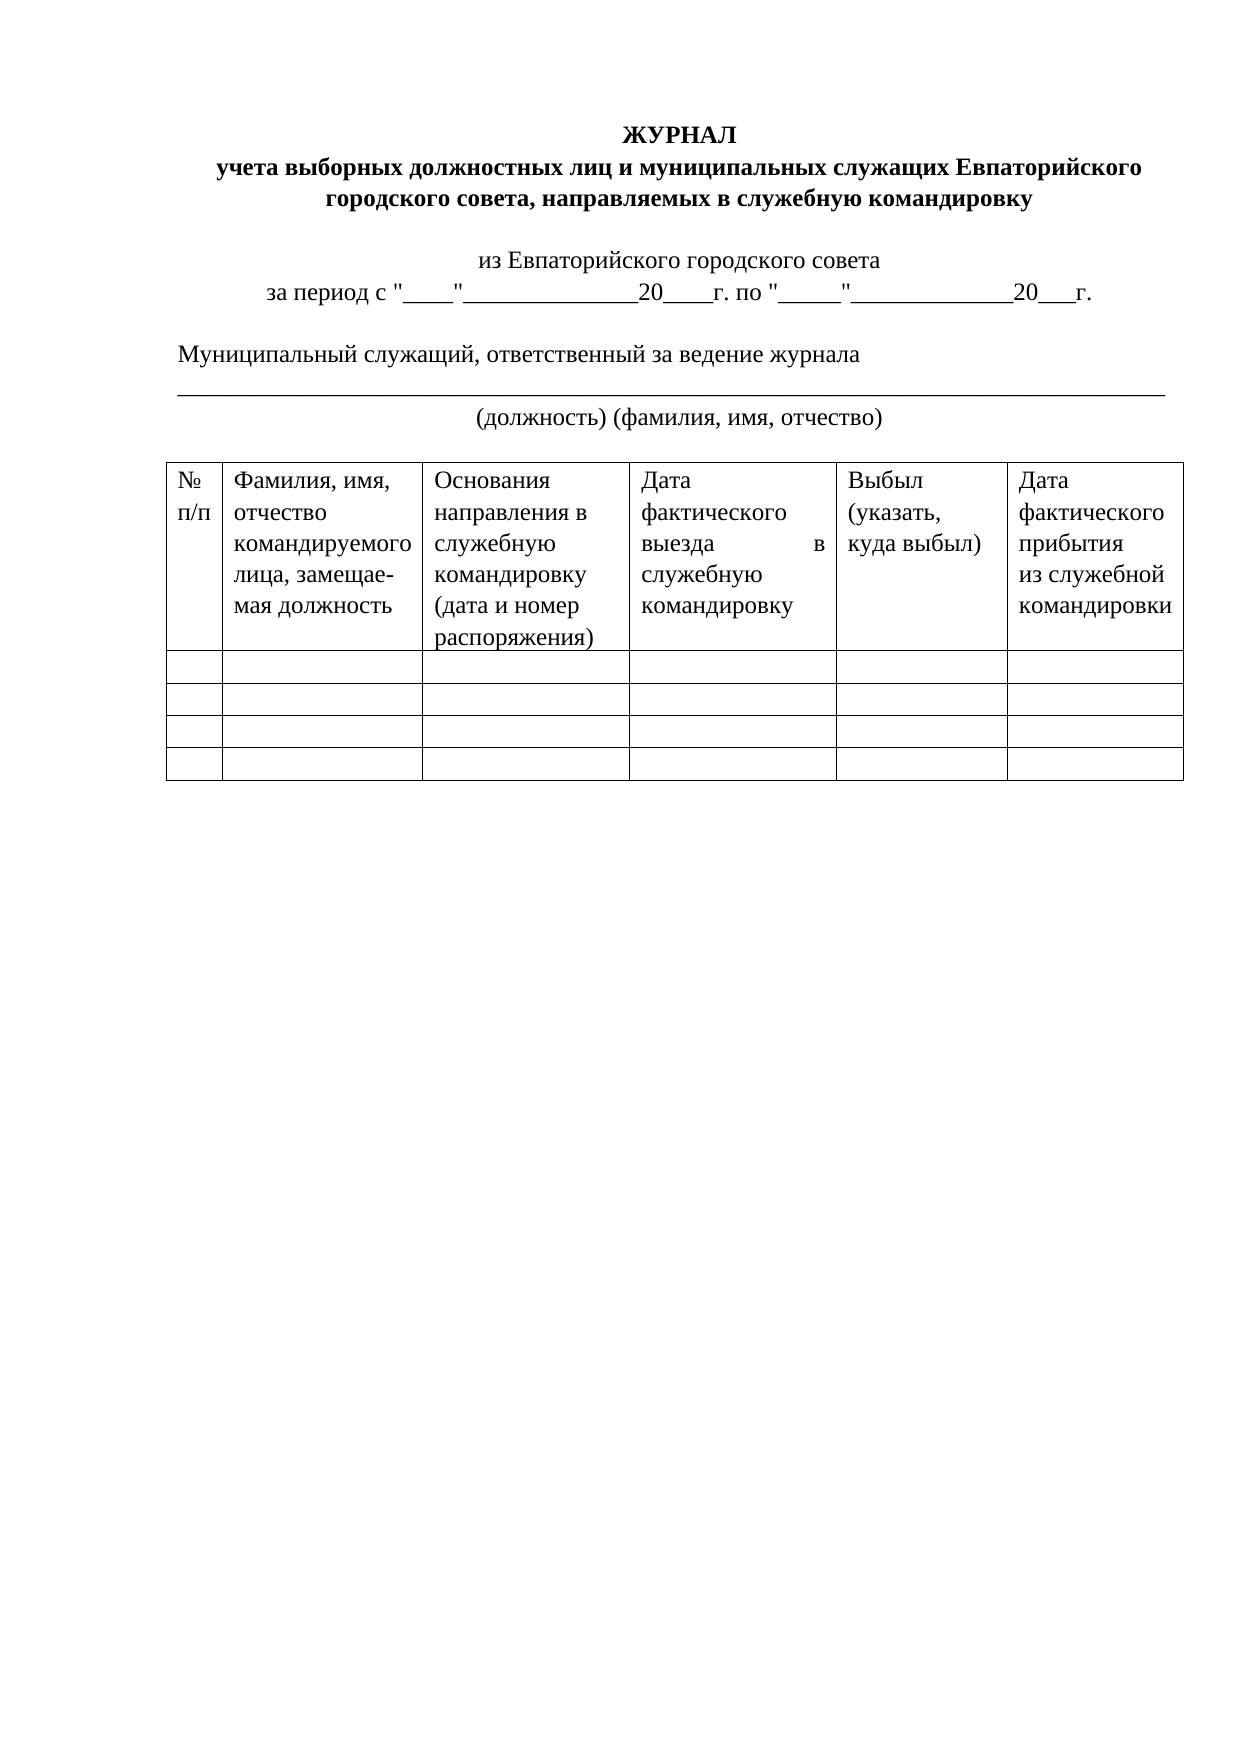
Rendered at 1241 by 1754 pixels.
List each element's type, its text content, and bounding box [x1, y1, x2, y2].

table_cell [837, 748, 1007, 779]
text за период с "____"______________20____г. по "_____"_____________20___г. [177, 274, 1181, 306]
table_cell [167, 651, 222, 683]
text учета выборных должностных лиц и муниципальных служащих Евпаторийского городского совета, направляемых в служебную командировку [177, 149, 1181, 212]
table_cell [1008, 684, 1183, 715]
table_cell [837, 651, 1007, 683]
table_cell [1008, 748, 1183, 779]
table_cell [223, 651, 422, 683]
table_cell [167, 716, 222, 747]
text (должность) (фамилия, имя, отчество) [177, 399, 1181, 431]
table_cell [837, 684, 1007, 715]
table_cell [630, 651, 836, 683]
text ЖУРНАЛ [177, 118, 1181, 149]
table_header Выбыл (указать, куда выбыл) [837, 463, 1007, 650]
table_cell [223, 748, 422, 779]
table_cell [630, 716, 836, 747]
table_cell [1008, 651, 1183, 683]
table_cell [167, 684, 222, 715]
table_cell [223, 684, 422, 715]
table_header Дата фактического выезда в служебную командировку [630, 463, 836, 650]
text из Евпаторийского городского совета [177, 243, 1181, 274]
table_header Фамилия, имя, отчество командируемого лица, замещае- мая должность [223, 463, 422, 650]
table_cell [630, 684, 836, 715]
table_cell [423, 716, 629, 747]
table_header Дата фактического прибытия из служебной командировки [1008, 463, 1183, 650]
table_cell [837, 716, 1007, 747]
table_cell [423, 651, 629, 683]
table_header № п/п [167, 463, 222, 650]
table_cell [167, 748, 222, 779]
table_cell [630, 748, 836, 779]
table_cell [223, 716, 422, 747]
text Муниципальный служащий, ответственный за ведение журнала [177, 337, 1181, 368]
table_cell [1008, 716, 1183, 747]
text _______________________________________________________________________________ [177, 368, 1181, 399]
table_header Основания направления в служебную командировку (дата и номер распоряжения) [423, 463, 629, 650]
table_cell [423, 748, 629, 779]
table_cell [423, 684, 629, 715]
